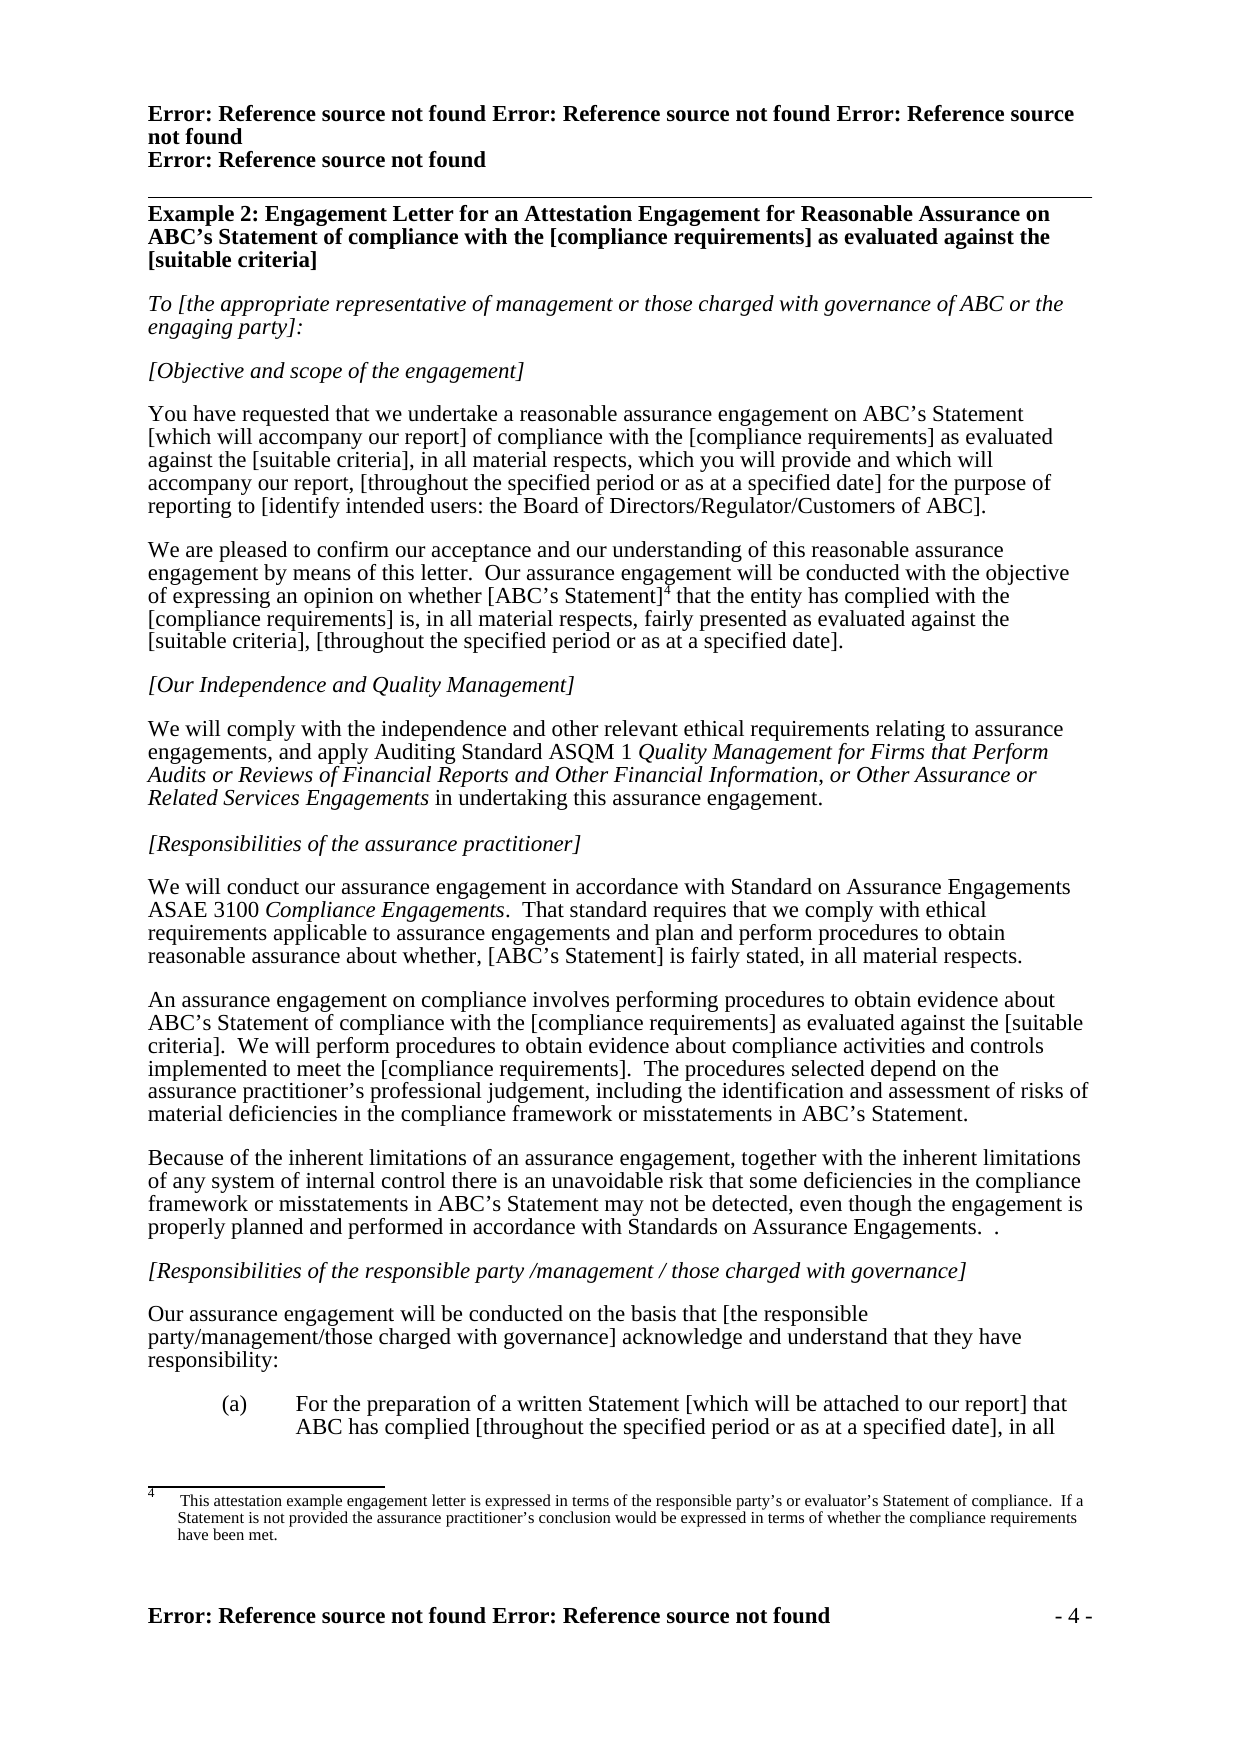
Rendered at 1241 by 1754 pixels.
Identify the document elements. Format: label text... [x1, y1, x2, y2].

subtitle [Responsibilities of the responsible party /management / those charged with governance] [148, 1260, 1092, 1283]
subtitle [Our Independence and Quality Management] [148, 674, 1092, 697]
subtitle [Responsibilities of the assurance practitioner] [148, 833, 1092, 856]
text You have requested that we undertake a reasonable assurance engagement on ABC’s Statement [which will accompany our report] of compliance with the [compliance requirements] as evaluated against the [suitable criteria], in all material respects, which you will provide and which will accompany our report, [throughout the specified period or as at a specified date] for the purpose of reporting to [identify intended users: the Board of Directors/Regulator/Customers of ABC]. [148, 403, 1092, 518]
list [222, 1393, 1092, 1439]
subtitle Example 2: Engagement Letter for an Attestation Engagement for Reasonable Assurance on ABC’s Statement of compliance with the [compliance requirements] as evaluated against the [suitable criteria] [148, 203, 1092, 272]
subtitle To [the appropriate representative of management or those charged with governance of ABC or the engaging party]: [148, 293, 1092, 339]
text Our assurance engagement will be conducted on the basis that [the responsible party/management/those charged with governance] acknowledge and understand that they have responsibility: [148, 1303, 1092, 1372]
text Because of the inherent limitations of an assurance engagement, together with the inherent limitations of any system of internal control there is an unavoidable risk that some deficiencies in the compliance framework or misstatements in ABC’s Statement may not be detected, even though the engagement is properly planned and performed in accordance with Standards on Assurance Engagements. . [148, 1147, 1092, 1239]
text We will conduct our assurance engagement in accordance with Standard on Assurance Engagements ASAE 3100 Compliance Engagements. That standard requires that we comply with ethical requirements applicable to assurance engagements and plan and perform procedures to obtain reasonable assurance about whether, [ABC’s Statement] is fairly stated, in all material respects. [148, 876, 1092, 968]
subtitle [Objective and scope of the engagement] [148, 360, 1092, 383]
text We will comply with the independence and other relevant ethical requirements relating to assurance engagements, and apply Auditing Standard ASQM 1 Quality Management for Firms that Perform Audits or Reviews of Financial Reports and Other Financial Information, or Other Assurance or Related Services Engagements in undertaking this assurance engagement. [148, 718, 1092, 810]
text We are pleased to confirm our acceptance and our understanding of this reasonable assurance engagement by means of this letter. Our assurance engagement will be conducted with the objective of expressing an opinion on whether [ABC’s Statement] that the entity has complied with the [compliance requirements] is, in all material respects, fairly presented as evaluated against the [suitable criteria], [throughout the specified period or as at a specified date]. [148, 539, 1092, 653]
text An assurance engagement on compliance involves performing procedures to obtain evidence about ABC’s Statement of compliance with the [compliance requirements] as evaluated against the [suitable criteria]. We will perform procedures to obtain evidence about compliance activities and controls implemented to meet the [compliance requirements]. The procedures selected depend on the assurance practitioner’s professional judgement, including the identification and assessment of risks of material deficiencies in the compliance framework or misstatements in ABC’s Statement. [148, 989, 1092, 1126]
